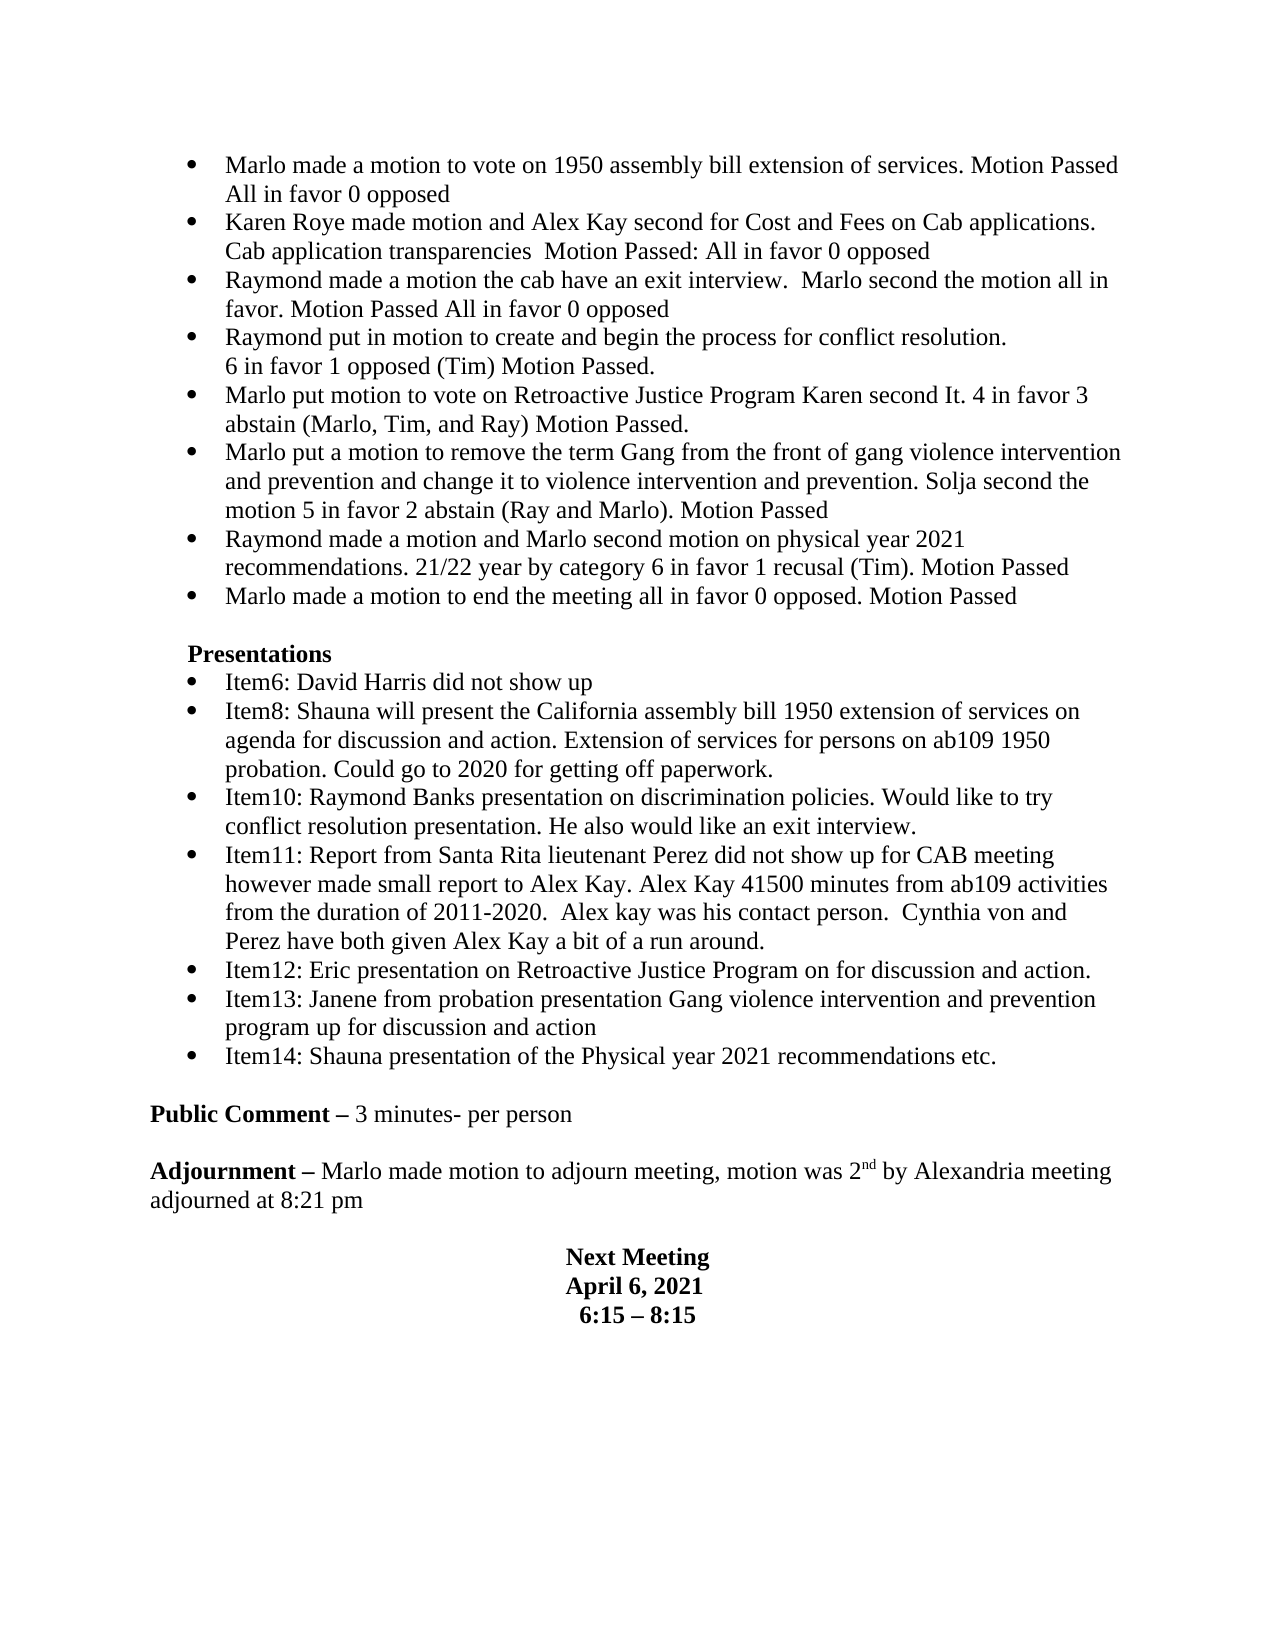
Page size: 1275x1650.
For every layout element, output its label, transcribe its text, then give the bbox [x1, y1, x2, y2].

list Karen Roye made motion and Alex Kay second for Cost and Fees on Cab applications. Cab application transparencies Motion Passed: All in favor 0 opposed [187, 207, 1125, 265]
list Item6: David Harris did not show up [187, 667, 1125, 696]
list Marlo put motion to vote on Retroactive Justice Program Karen second It. 4 in favor 3 abstain (Marlo, Tim, and Ray) Motion Passed. [187, 380, 1125, 437]
text Public Comment – 3 minutes- per person [150, 1099, 1125, 1127]
text Presentations [150, 639, 1125, 667]
list Item8: Shauna will present the California assembly bill 1950 extension of services on agenda for discussion and action. Extension of services for persons on ab109 1950 probation. Could go to 2020 for getting off paperwork. [187, 696, 1125, 782]
list Item13: Janene from probation presentation Gang violence intervention and prevention program up for discussion and action [187, 984, 1125, 1041]
text Adjournment – Marlo made motion to adjourn meeting, motion was 2nd by Alexandria meeting adjourned at 8:21 pm [150, 1156, 1125, 1214]
list Raymond made a motion and Marlo second motion on physical year 2021 recommendations. 21/22 year by category 6 in favor 1 recusal (Tim). Motion Passed [187, 524, 1125, 581]
text 6:15 – 8:15 [150, 1300, 1125, 1329]
list Item10: Raymond Banks presentation on discrimination policies. Would like to try conflict resolution presentation. He also would like an exit interview. [187, 782, 1125, 840]
list Item11: Report from Santa Rita lieutenant Perez did not show up for CAB meeting however made small report to Alex Kay. Alex Kay 41500 minutes from ab109 activities from the duration of 2011-2020. Alex kay was his contact person. Cynthia von and Perez have both given Alex Kay a bit of a run around. [187, 840, 1125, 955]
text April 6, 2021 [150, 1271, 1125, 1300]
list Marlo made a motion to vote on 1950 assembly bill extension of services. Motion Passed All in favor 0 opposed [187, 150, 1125, 207]
text Next Meeting [150, 1242, 1125, 1271]
list Raymond put in motion to create and begin the process for conflict resolution. [187, 322, 1125, 351]
list 6 in favor 1 opposed (Tim) Motion Passed. [225, 351, 1125, 380]
list Marlo put a motion to remove the term Gang from the front of gang violence intervention and prevention and change it to violence intervention and prevention. Solja second the motion 5 in favor 2 abstain (Ray and Marlo). Motion Passed [187, 437, 1125, 524]
list Marlo made a motion to end the meeting all in favor 0 opposed. Motion Passed [187, 581, 1125, 610]
list Raymond made a motion the cab have an exit interview. Marlo second the motion all in favor. Motion Passed All in favor 0 opposed [187, 265, 1125, 322]
list Item14: Shauna presentation of the Physical year 2021 recommendations etc. [187, 1041, 1125, 1070]
list Item12: Eric presentation on Retroactive Justice Program on for discussion and action. [187, 955, 1125, 984]
